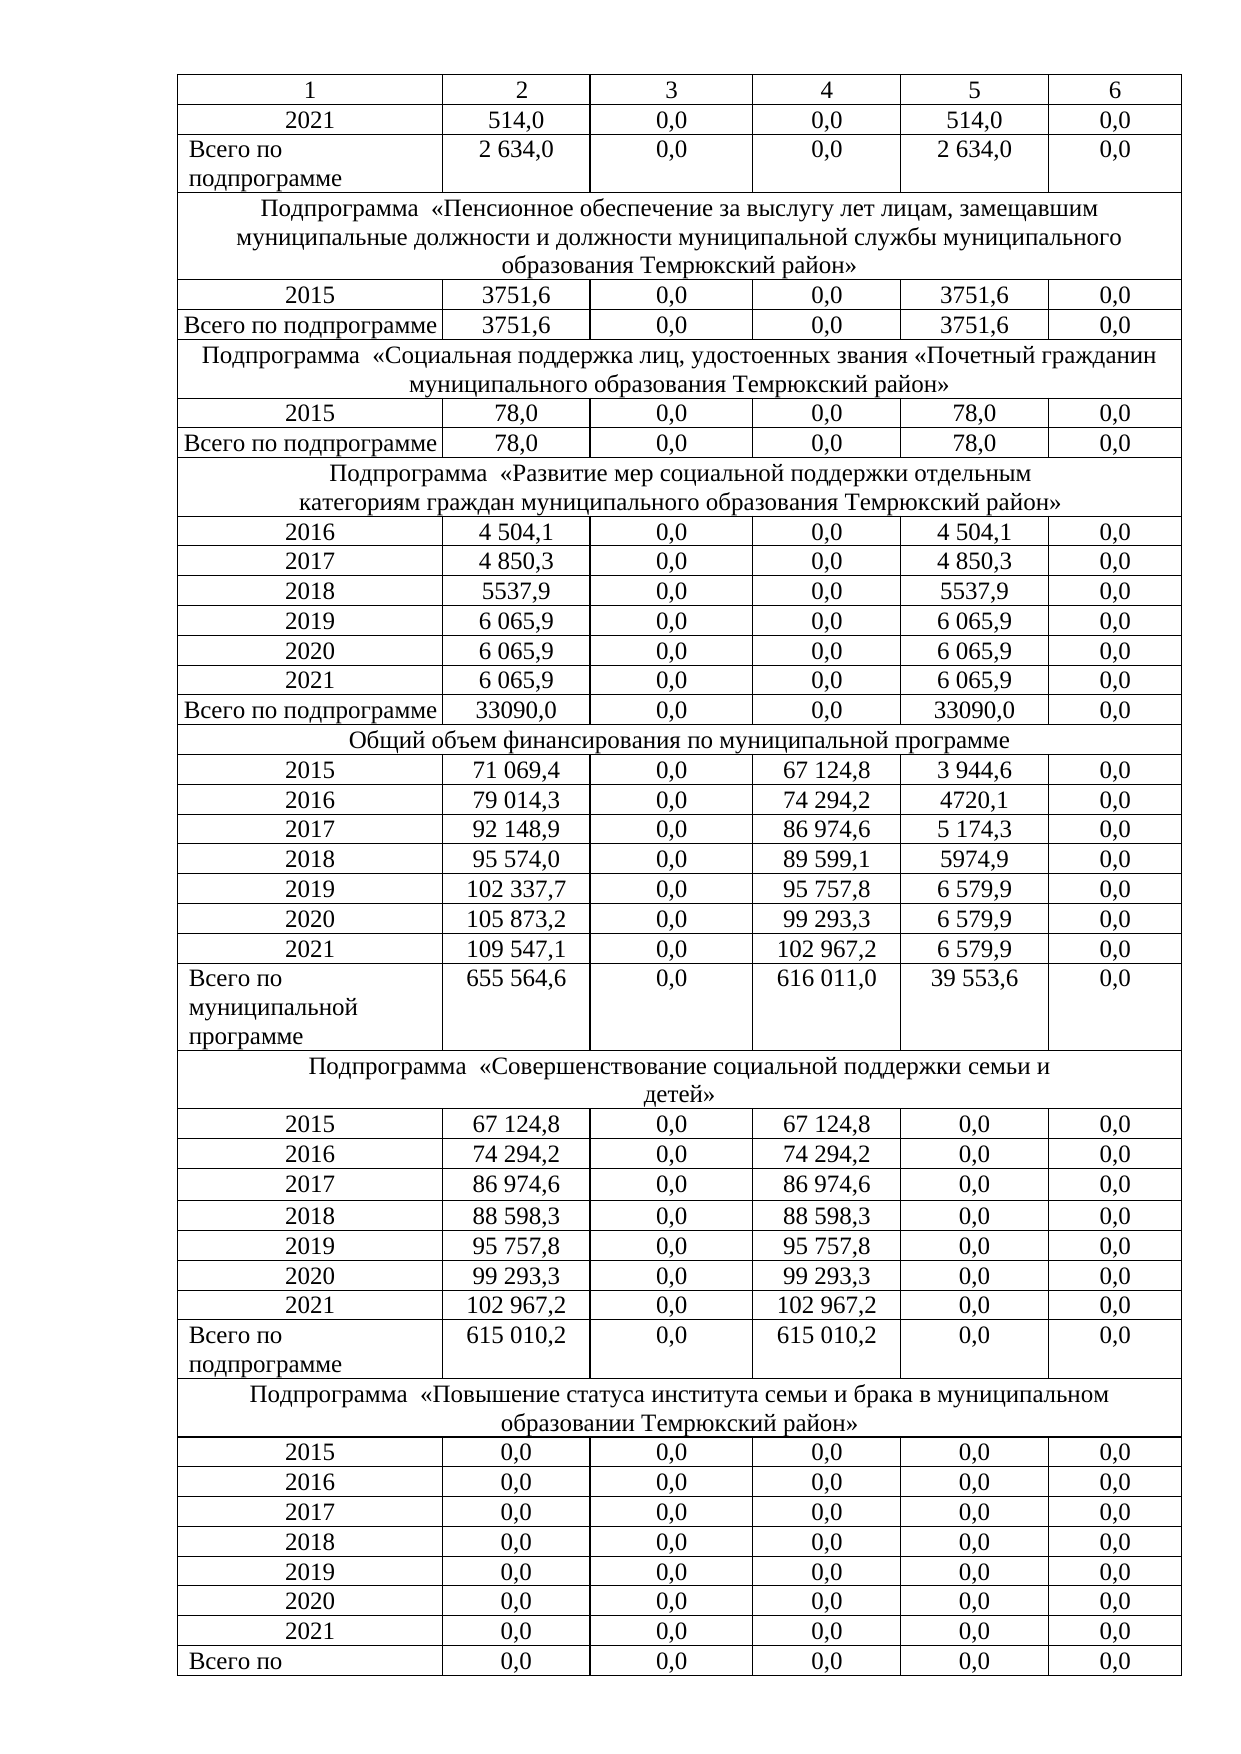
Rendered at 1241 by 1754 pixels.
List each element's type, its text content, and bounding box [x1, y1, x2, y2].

table_cell 3 944,6 [901, 755, 1048, 784]
table_cell 2021 [178, 105, 442, 133]
table_cell 0,0 [1049, 1616, 1181, 1645]
table_cell 102 967,2 [443, 1291, 589, 1319]
table_cell 0,0 [1049, 517, 1181, 545]
table_cell 0,0 [753, 1467, 900, 1496]
table_cell 0,0 [443, 1616, 589, 1645]
table_cell 4720,1 [901, 785, 1048, 813]
table_cell 514,0 [443, 105, 589, 133]
table_cell 89 599,1 [753, 844, 900, 873]
table_cell 95 757,8 [753, 1231, 900, 1260]
table_cell 0,0 [753, 1586, 900, 1615]
table_cell Подпрограмма «Повышение статуса института семьи и брака в муниципальном образовании Темрюкский район» [178, 1379, 1181, 1436]
table_cell 2015 [178, 1438, 442, 1466]
table_cell 6 065,9 [443, 636, 589, 664]
table_cell 0,0 [443, 1438, 589, 1466]
table_cell 0,0 [901, 1291, 1048, 1319]
table_cell 0,0 [1049, 1320, 1181, 1378]
table_cell 0,0 [1049, 1261, 1181, 1289]
table_cell 78,0 [443, 428, 589, 457]
table_cell 74 294,2 [443, 1139, 589, 1168]
table_cell 2016 [178, 785, 442, 813]
table_cell 2019 [178, 1557, 442, 1585]
table_cell 0,0 [1049, 934, 1181, 962]
table_cell 102 967,2 [753, 934, 900, 962]
table_cell 0,0 [753, 546, 900, 575]
table_cell 2018 [178, 576, 442, 605]
table_cell 6 579,9 [901, 904, 1048, 933]
table_cell 0,0 [901, 1231, 1048, 1260]
table_cell 0,0 [591, 517, 752, 545]
table_cell 0,0 [1049, 1497, 1181, 1526]
table_cell 99 293,3 [753, 1261, 900, 1289]
table_cell 67 124,8 [753, 1109, 900, 1138]
table_cell 0,0 [1049, 1139, 1181, 1168]
table_cell 0,0 [443, 1586, 589, 1615]
table_cell 0,0 [591, 135, 752, 192]
table_cell 0,0 [1049, 666, 1181, 694]
table_cell 0,0 [753, 636, 900, 664]
table_cell 5974,9 [901, 844, 1048, 873]
table_cell 2016 [178, 1467, 442, 1496]
table_cell 6 579,9 [901, 934, 1048, 962]
table_cell 0,0 [901, 1109, 1048, 1138]
table_cell 74 294,2 [753, 1139, 900, 1168]
table_cell 0,0 [591, 636, 752, 664]
table_cell 0,0 [591, 1557, 752, 1585]
table_cell 0,0 [1049, 636, 1181, 664]
table_cell 2015 [178, 755, 442, 784]
table_cell 2020 [178, 1261, 442, 1289]
table_cell Всего по муниципальной программе [178, 964, 442, 1050]
table_cell 2015 [178, 1109, 442, 1138]
table_cell 2015 [178, 399, 442, 427]
table_cell 2017 [178, 1497, 442, 1526]
table_cell 514,0 [901, 105, 1048, 133]
table_cell 3751,6 [443, 280, 589, 309]
table_cell 0,0 [1049, 105, 1181, 133]
table_cell 4 850,3 [443, 546, 589, 575]
table_cell 33090,0 [443, 695, 589, 724]
table_cell 0,0 [753, 1527, 900, 1556]
table_cell 86 974,6 [753, 815, 900, 843]
table_cell 95 757,8 [753, 874, 900, 903]
table_cell Всего по подпрограмме [178, 695, 442, 724]
table_cell 2021 [178, 666, 442, 694]
table_cell 88 598,3 [753, 1201, 900, 1230]
table_cell 4 850,3 [901, 546, 1048, 575]
table_cell 655 564,6 [443, 964, 589, 1050]
table_cell 0,0 [591, 606, 752, 635]
table_cell 109 547,1 [443, 934, 589, 962]
table_cell 0,0 [753, 135, 900, 192]
table_header 4 [753, 75, 900, 104]
table_cell 0,0 [591, 1320, 752, 1378]
table_cell 67 124,8 [753, 755, 900, 784]
table_cell 0,0 [591, 904, 752, 933]
table_cell 0,0 [1049, 310, 1181, 339]
table_cell 0,0 [753, 105, 900, 133]
table_cell 86 974,6 [753, 1169, 900, 1200]
table_cell 0,0 [901, 1467, 1048, 1496]
table_cell 0,0 [1049, 964, 1181, 1050]
table_cell 0,0 [443, 1497, 589, 1526]
table_cell 0,0 [901, 1438, 1048, 1466]
table_cell 0,0 [753, 310, 900, 339]
table_cell 99 293,3 [753, 904, 900, 933]
table_cell 39 553,6 [901, 964, 1048, 1050]
table_cell 0,0 [1049, 1438, 1181, 1466]
table_cell 0,0 [1049, 135, 1181, 192]
table_cell 102 337,7 [443, 874, 589, 903]
table_cell Всего по подпрограмме [178, 428, 442, 457]
table_cell 2019 [178, 606, 442, 635]
table_cell Всего по подпрограмме [178, 1320, 442, 1378]
table_cell 0,0 [591, 280, 752, 309]
table_cell 0,0 [591, 310, 752, 339]
table_cell 0,0 [591, 1438, 752, 1466]
table_cell 4 504,1 [901, 517, 1048, 545]
table_cell 2017 [178, 546, 442, 575]
table_cell 0,0 [753, 1646, 900, 1675]
table_cell 0,0 [753, 1616, 900, 1645]
table_cell 71 069,4 [443, 755, 589, 784]
table_cell 0,0 [753, 1557, 900, 1585]
table_cell 0,0 [591, 1291, 752, 1319]
table_cell 0,0 [753, 280, 900, 309]
table_cell 2018 [178, 844, 442, 873]
table_cell 0,0 [1049, 576, 1181, 605]
table_cell 0,0 [591, 815, 752, 843]
table_header 1 [178, 75, 442, 104]
table_cell 95 574,0 [443, 844, 589, 873]
table_cell 0,0 [753, 576, 900, 605]
table_cell 0,0 [591, 934, 752, 962]
table_cell 0,0 [901, 1616, 1048, 1645]
table_cell 0,0 [753, 606, 900, 635]
table_cell 2016 [178, 517, 442, 545]
table_cell 2021 [178, 1291, 442, 1319]
table_cell 0,0 [591, 1109, 752, 1138]
table_cell 0,0 [1049, 844, 1181, 873]
table_cell 6 579,9 [901, 874, 1048, 903]
table_cell 0,0 [753, 1497, 900, 1526]
table_cell 0,0 [591, 666, 752, 694]
table_cell 78,0 [901, 428, 1048, 457]
table_cell 0,0 [1049, 755, 1181, 784]
table_cell 0,0 [901, 1497, 1048, 1526]
table_cell Подпрограмма «Развитие мер социальной поддержки отдельным категориям граждан муниципального образования Темрюкский район» [178, 458, 1181, 516]
table_cell 0,0 [1049, 815, 1181, 843]
table_cell 2020 [178, 904, 442, 933]
table_cell 0,0 [753, 517, 900, 545]
table_cell 0,0 [443, 1646, 589, 1675]
table_cell 0,0 [1049, 1586, 1181, 1615]
table_cell 0,0 [753, 399, 900, 427]
table_cell 2020 [178, 636, 442, 664]
table_cell 33090,0 [901, 695, 1048, 724]
table_cell 0,0 [901, 1646, 1048, 1675]
table_cell 67 124,8 [443, 1109, 589, 1138]
table_cell 2021 [178, 1616, 442, 1645]
table_cell 2017 [178, 815, 442, 843]
table_cell 0,0 [901, 1320, 1048, 1378]
table_cell 0,0 [591, 1169, 752, 1200]
table_cell 78,0 [443, 399, 589, 427]
table_cell 0,0 [1049, 695, 1181, 724]
table_cell 88 598,3 [443, 1201, 589, 1230]
table_cell 0,0 [591, 105, 752, 133]
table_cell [178, 1646, 442, 1675]
table_cell 0,0 [1049, 785, 1181, 813]
table_cell 5537,9 [443, 576, 589, 605]
table_cell 0,0 [591, 695, 752, 724]
table_cell 3751,6 [901, 280, 1048, 309]
table_cell 2018 [178, 1201, 442, 1230]
table_header 5 [901, 75, 1048, 104]
table_cell 0,0 [1049, 1557, 1181, 1585]
table_cell 2019 [178, 874, 442, 903]
table_cell Всего по подпрограмме [178, 310, 442, 339]
table_header 6 [1049, 75, 1181, 104]
table_cell 0,0 [1049, 546, 1181, 575]
table_cell 5 174,3 [901, 815, 1048, 843]
table_cell 0,0 [443, 1467, 589, 1496]
table_cell 615 010,2 [753, 1320, 900, 1378]
table_cell 0,0 [591, 1527, 752, 1556]
table_cell 0,0 [591, 1201, 752, 1230]
table_cell 0,0 [1049, 399, 1181, 427]
table_cell 99 293,3 [443, 1261, 589, 1289]
table_cell 0,0 [753, 428, 900, 457]
table_cell 2018 [178, 1527, 442, 1556]
table_header 2 [443, 75, 589, 104]
table_cell 0,0 [1049, 1291, 1181, 1319]
table_cell 0,0 [753, 1438, 900, 1466]
table_cell 0,0 [901, 1557, 1048, 1585]
table_cell 0,0 [1049, 874, 1181, 903]
table_cell 86 974,6 [443, 1169, 589, 1200]
table_cell 0,0 [1049, 1527, 1181, 1556]
table_cell 0,0 [1049, 606, 1181, 635]
table_cell 2020 [178, 1586, 442, 1615]
table_cell 0,0 [591, 546, 752, 575]
table_cell 0,0 [901, 1169, 1048, 1200]
table_cell Общий объем финансирования по муниципальной программе [178, 725, 1181, 754]
table_cell 0,0 [591, 399, 752, 427]
table_cell 0,0 [591, 1261, 752, 1289]
table_cell 2 634,0 [443, 135, 589, 192]
table_cell 0,0 [1049, 280, 1181, 309]
table_cell 0,0 [1049, 1201, 1181, 1230]
table_cell 4 504,1 [443, 517, 589, 545]
table_cell 0,0 [753, 666, 900, 694]
table_cell 0,0 [901, 1139, 1048, 1168]
table_cell 0,0 [1049, 1109, 1181, 1138]
table_cell 6 065,9 [901, 606, 1048, 635]
table_cell 0,0 [591, 755, 752, 784]
table_cell 0,0 [591, 1646, 752, 1675]
table_cell 2015 [178, 280, 442, 309]
table_cell 0,0 [1049, 1646, 1181, 1675]
table_cell 0,0 [591, 428, 752, 457]
table_cell 78,0 [901, 399, 1048, 427]
table_cell 0,0 [591, 1231, 752, 1260]
table_cell 0,0 [591, 964, 752, 1050]
table_cell 3751,6 [901, 310, 1048, 339]
table_cell 3751,6 [443, 310, 589, 339]
table_cell 0,0 [591, 785, 752, 813]
table_cell 0,0 [443, 1527, 589, 1556]
table_cell 5537,9 [901, 576, 1048, 605]
table_header 3 [591, 75, 752, 104]
table_cell 105 873,2 [443, 904, 589, 933]
table_cell 79 014,3 [443, 785, 589, 813]
table_cell 2017 [178, 1169, 442, 1200]
table_cell 2 634,0 [901, 135, 1048, 192]
table_cell 0,0 [1049, 1467, 1181, 1496]
table_cell 6 065,9 [443, 666, 589, 694]
table_cell 0,0 [591, 1616, 752, 1645]
table_cell 0,0 [901, 1527, 1048, 1556]
table_cell Всего по подпрограмме [178, 135, 442, 192]
table_cell Подпрограмма «Совершенствование социальной поддержки семьи и детей» [178, 1051, 1181, 1108]
table_cell 0,0 [591, 1586, 752, 1615]
table_cell 95 757,8 [443, 1231, 589, 1260]
table_cell 2019 [178, 1231, 442, 1260]
table_cell 0,0 [591, 1467, 752, 1496]
table_cell 6 065,9 [443, 606, 589, 635]
table_cell 616 011,0 [753, 964, 900, 1050]
table_cell 0,0 [591, 844, 752, 873]
table_cell 0,0 [591, 576, 752, 605]
table_cell 92 148,9 [443, 815, 589, 843]
table_cell 0,0 [443, 1557, 589, 1585]
table_cell Подпрограмма «Социальная поддержка лиц, удостоенных звания «Почетный гражданин муниципального образования Темрюкский район» [178, 340, 1181, 397]
table_cell 2021 [178, 934, 442, 962]
table_cell 102 967,2 [753, 1291, 900, 1319]
table_cell Подпрограмма «Пенсионное обеспечение за выслугу лет лицам, замещавшим муниципальные должности и должности муниципальной службы муниципального образования Темрюкский район» [178, 193, 1181, 279]
table_cell 0,0 [1049, 1231, 1181, 1260]
table_cell 0,0 [901, 1201, 1048, 1230]
table_cell 0,0 [1049, 428, 1181, 457]
table_cell 6 065,9 [901, 666, 1048, 694]
table_cell 0,0 [1049, 1169, 1181, 1200]
table_cell 0,0 [591, 1497, 752, 1526]
table_cell 6 065,9 [901, 636, 1048, 664]
table_cell 615 010,2 [443, 1320, 589, 1378]
table_cell 0,0 [753, 695, 900, 724]
table_cell 0,0 [901, 1261, 1048, 1289]
table_cell 0,0 [1049, 904, 1181, 933]
table_cell 74 294,2 [753, 785, 900, 813]
table_cell 0,0 [901, 1586, 1048, 1615]
table_cell 0,0 [591, 1139, 752, 1168]
table_cell 0,0 [591, 874, 752, 903]
table_cell 2016 [178, 1139, 442, 1168]
